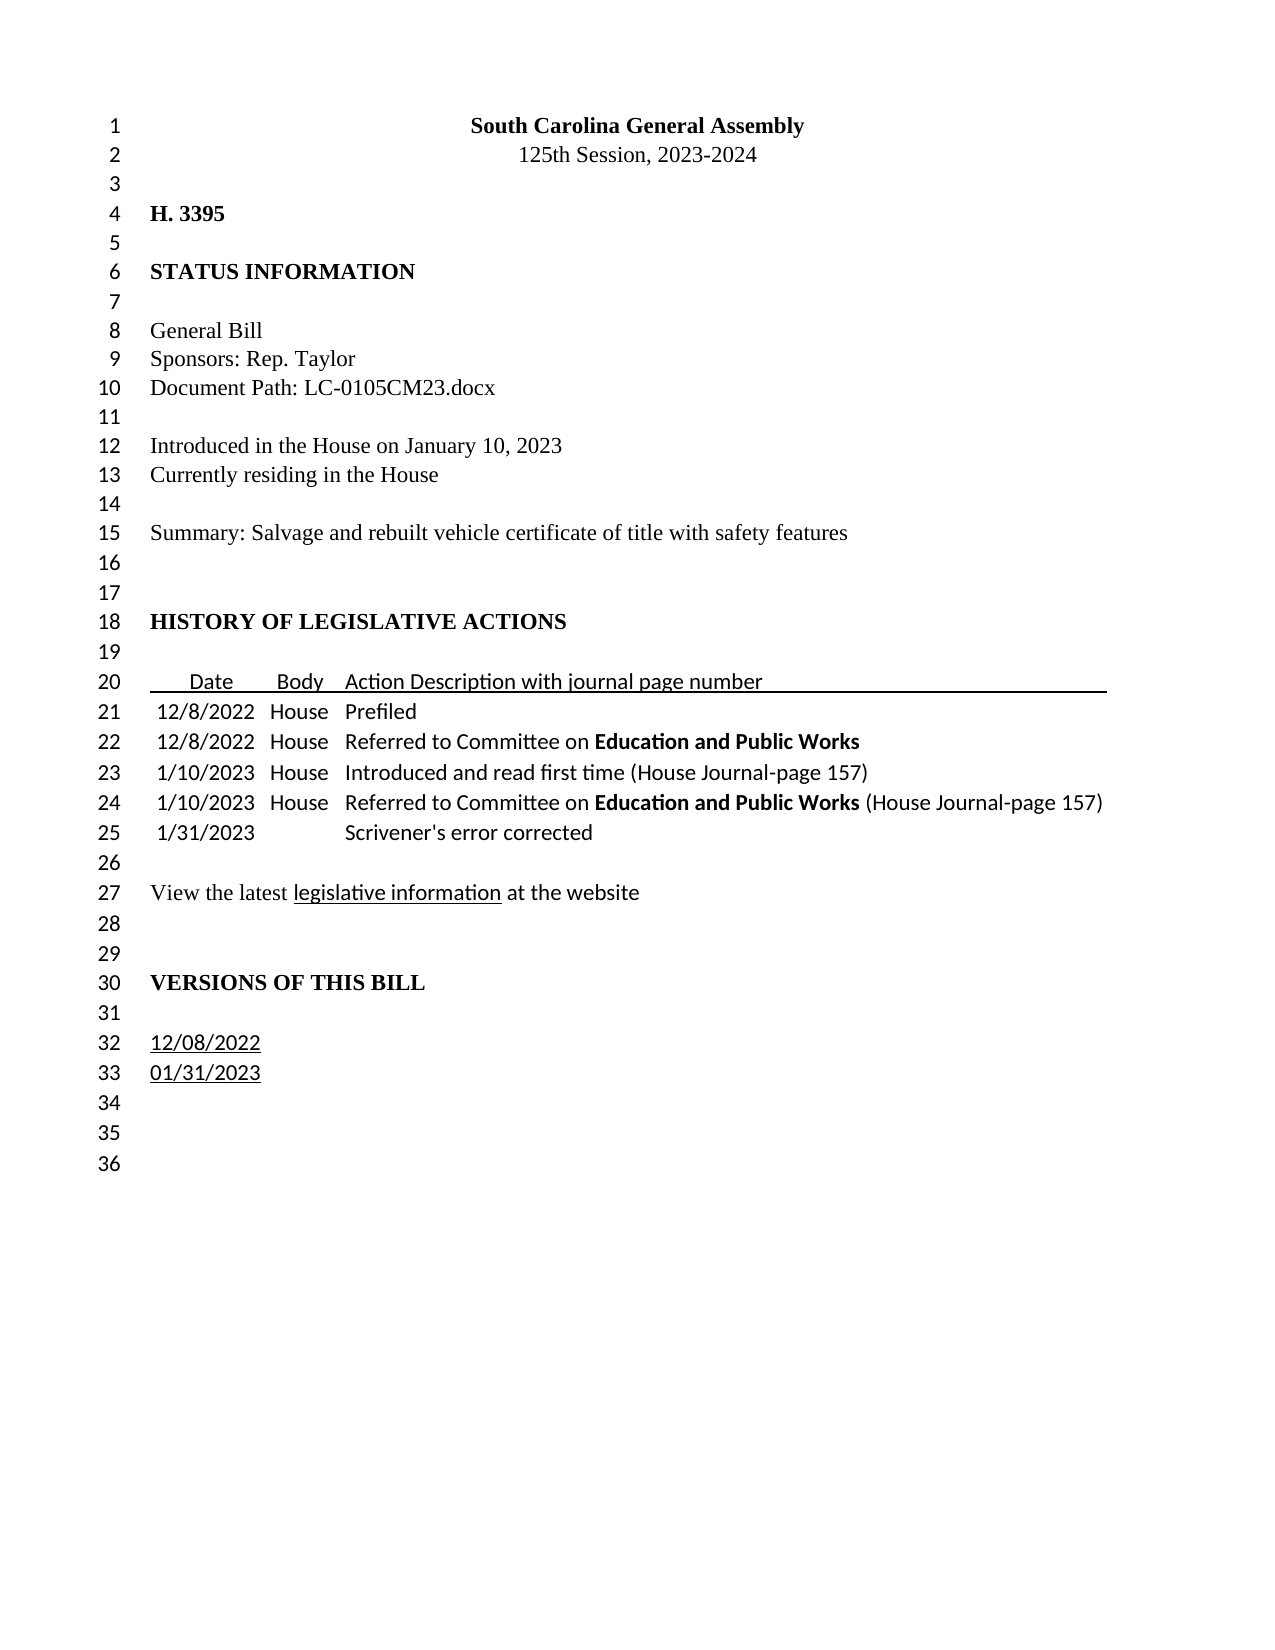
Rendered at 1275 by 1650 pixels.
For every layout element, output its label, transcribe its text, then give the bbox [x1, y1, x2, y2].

text View the latest legislative information at the website [150, 878, 1125, 906]
text 1/31/2023 Scrivener's error corrected [150, 818, 1125, 846]
text VERSIONS OF THIS BILL [150, 969, 1125, 995]
text 1/10/2023 House Introduced and read first time (House Journal-page 157) [150, 758, 1125, 786]
text Summary: Salvage and rebuilt vehicle certificate of title with safety features [150, 519, 1125, 546]
text Introduced in the House on January 10, 2023 [150, 432, 1125, 459]
text STATUS INFORMATION [150, 258, 1125, 284]
text General Bill [150, 317, 1125, 343]
text 12/8/2022 House Prefiled [150, 697, 1125, 725]
text Document Path: LC-0105CM23.docx [150, 374, 1125, 400]
text HISTORY OF LEGISLATIVE ACTIONS [150, 608, 1125, 635]
text South Carolina General Assembly [150, 112, 1125, 139]
text 12/08/2022 [150, 1028, 1125, 1056]
text 125th Session, 2023-2024 [150, 141, 1125, 167]
text Sponsors: Rep. Taylor [150, 345, 1125, 372]
text 01/31/2023 [150, 1058, 1125, 1086]
text Date Body Action Description with journal page number [150, 667, 1125, 695]
text 12/8/2022 House Referred to Committee on Education and Public Works [150, 727, 1125, 755]
text 1/10/2023 House Referred to Committee on Education and Public Works (House Journal-page 157) [150, 788, 1125, 816]
text Currently residing in the House [150, 461, 1125, 487]
text H. 3395 [150, 199, 1125, 226]
